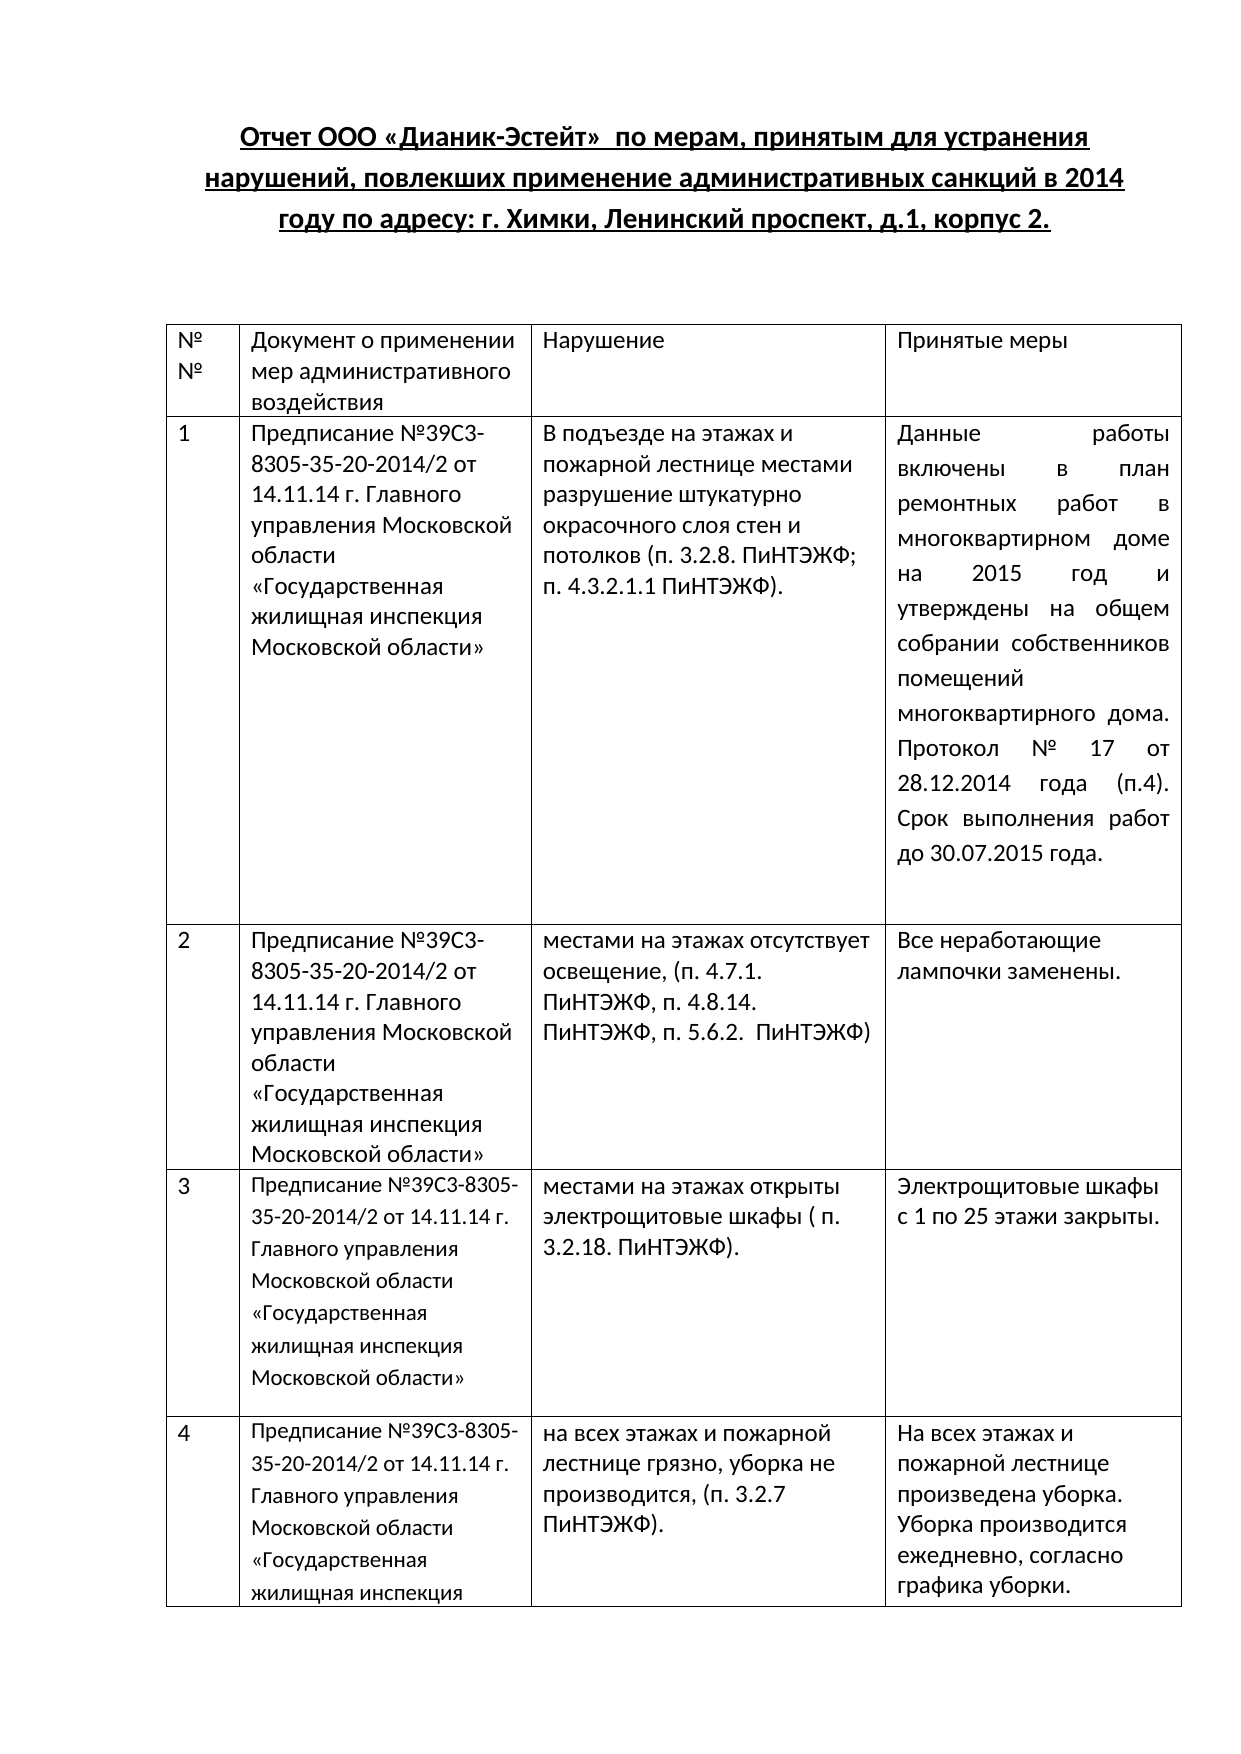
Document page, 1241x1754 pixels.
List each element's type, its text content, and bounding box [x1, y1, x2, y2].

table_cell 2 [167, 925, 239, 1169]
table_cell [240, 1417, 531, 1606]
table_cell местами на этажах открыты электрощитовые шкафы ( п. 3.2.18. ПиНТЭЖФ). [532, 1170, 885, 1416]
table_cell Предписание №39С3-8305-35-20-2014/2 от 14.11.14 г. Главного управления Московской области «Государственная жилищная инспекция Московской области» [240, 1170, 531, 1416]
table_cell местами на этажах отсутствует освещение, (п. 4.7.1. ПиНТЭЖФ, п. 4.8.14. ПиНТЭЖФ, п. 5.6.2. ПиНТЭЖФ) [532, 925, 885, 1169]
table_header Документ о применении мер административного воздействия [240, 325, 531, 416]
table_header Принятые меры [886, 325, 1181, 416]
table_cell Электрощитовые шкафы с 1 по 25 этажи закрыты. [886, 1170, 1181, 1416]
table_cell В подъезде на этажах и пожарной лестнице местами разрушение штукатурно окрасочного слоя стен и потолков (п. 3.2.8. ПиНТЭЖФ; п. 4.3.2.1.1 ПиНТЭЖФ). [532, 417, 885, 923]
table_cell 4 [167, 1417, 239, 1606]
table_cell Все неработающие лампочки заменены. [886, 925, 1181, 1169]
table_cell 3 [167, 1170, 239, 1416]
table_header №№ [167, 325, 239, 416]
table_cell 1 [167, 417, 239, 923]
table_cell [886, 1417, 1181, 1606]
table_cell Предписание №39С3-8305-35-20-2014/2 от 14.11.14 г. Главного управления Московской области «Государственная жилищная инспекция Московской области» [240, 925, 531, 1169]
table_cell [532, 1417, 885, 1606]
table_cell Данные работы включены в план ремонтных работ в многоквартирном доме на 2015 год и утверждены на общем собрании собственников помещений многоквартирного дома. Протокол № 17 от 28.12.2014 года (п.4). Срок выполнения работ до 30.07.2015 года. [886, 417, 1181, 923]
table_header Нарушение [532, 325, 885, 416]
table_cell Предписание №39С3-8305-35-20-2014/2 от 14.11.14 г. Главного управления Московской области «Государственная жилищная инспекция Московской области» [240, 417, 531, 923]
text Отчет ООО «Дианик-Эстейт» по мерам, принятым для устранения нарушений, повлекших применение административных санкций в 2014 году по адресу: г. Химки, Ленинский проспект, д.1, корпус 2. [177, 118, 1152, 236]
